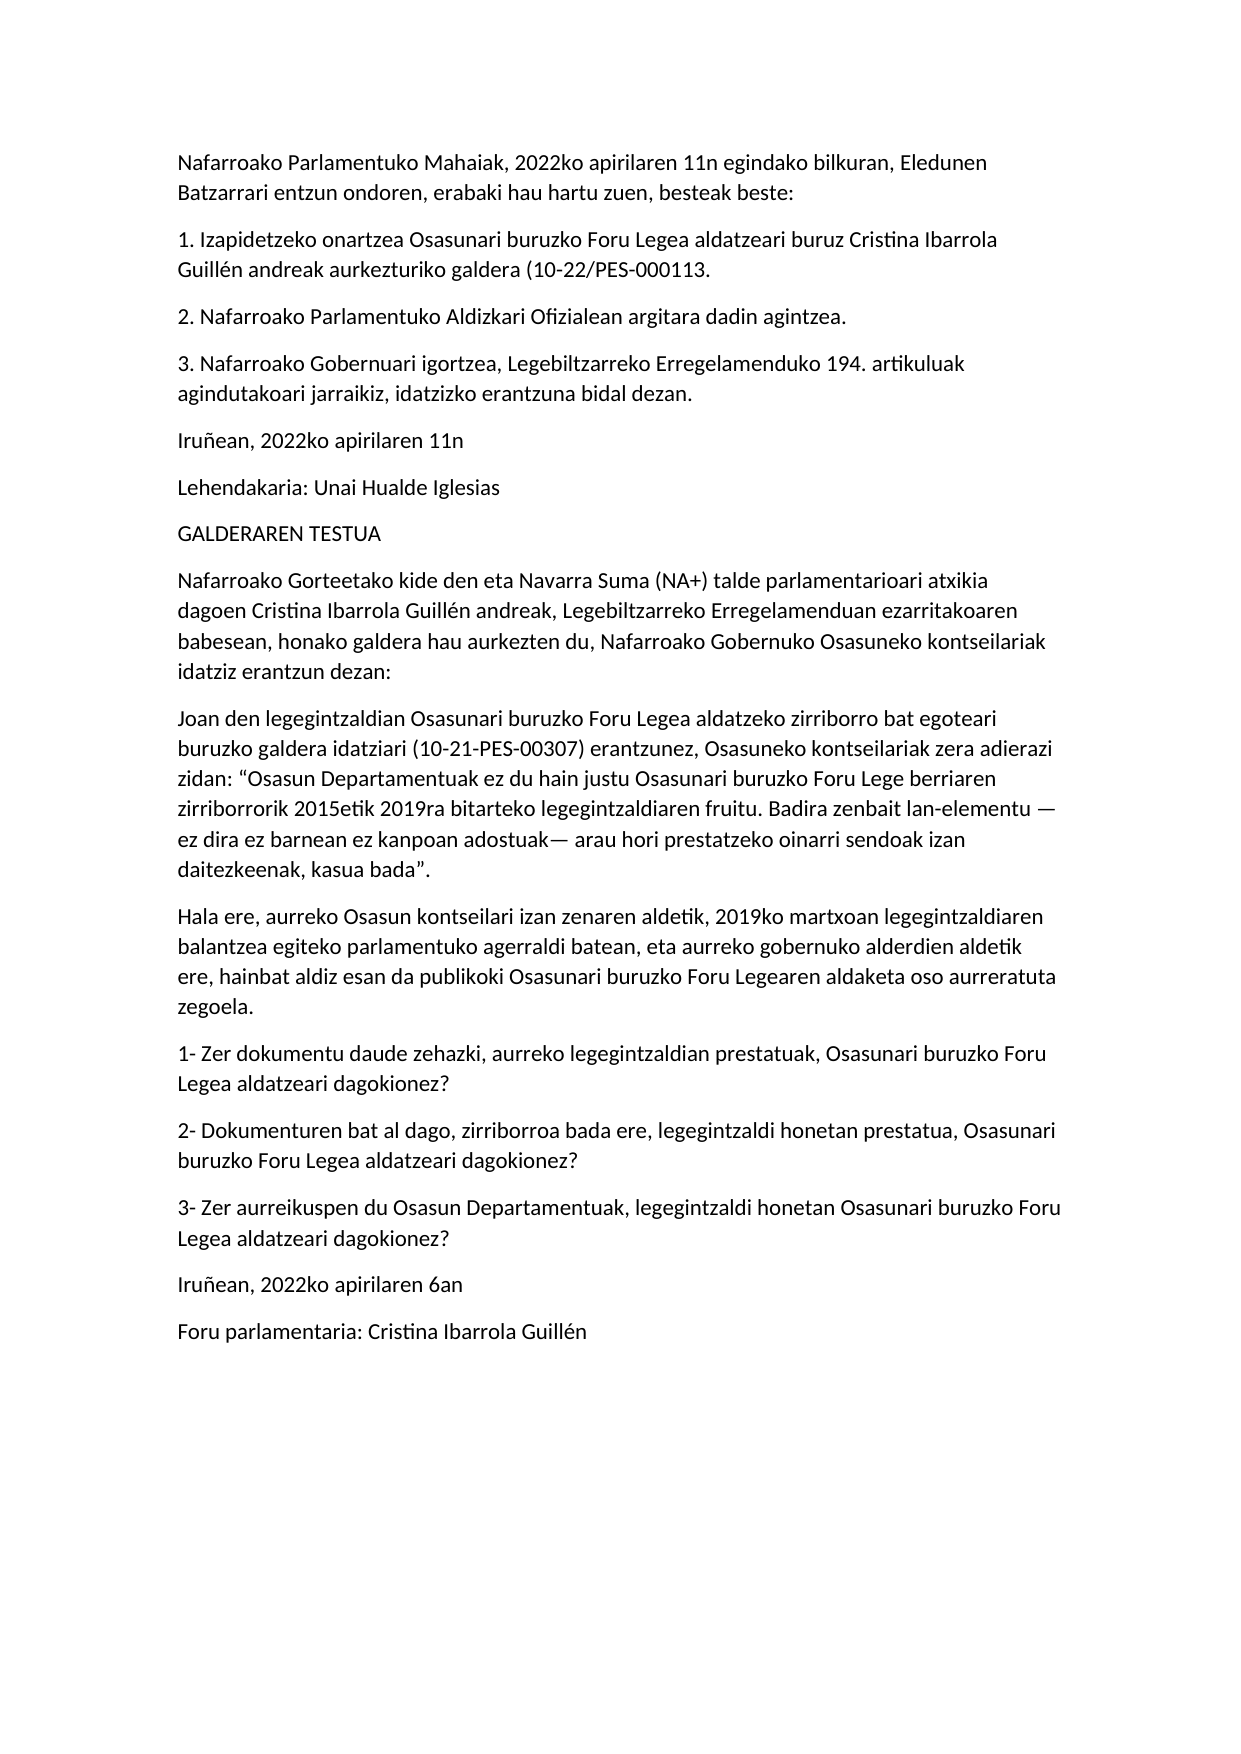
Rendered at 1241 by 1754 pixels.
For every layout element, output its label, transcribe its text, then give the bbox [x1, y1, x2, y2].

text Iruñean, 2022ko apirilaren 6an [177, 1271, 1063, 1298]
text Iruñean, 2022ko apirilaren 11n [177, 426, 1063, 454]
text Lehendakaria: Unai Hualde Iglesias [177, 473, 1063, 501]
text Foru parlamentaria: Cristina Ibarrola Guillén [177, 1317, 1063, 1345]
text 2. Nafarroako Parlamentuko Aldizkari Ofizialean argitara dadin agintzea. [177, 302, 1063, 330]
text Nafarroako Parlamentuko Mahaiak, 2022ko apirilaren 11n egindako bilkuran, Eledunen Batzarrari entzun ondoren, erabaki hau hartu zuen, besteak beste: [177, 148, 1063, 206]
text 3- Zer aurreikuspen du Osasun Departamentuak, legegintzaldi honetan Osasunari buruzko Foru Legea aldatzeari dagokionez? [177, 1193, 1063, 1252]
text Hala ere, aurreko Osasun kontseilari izan zenaren aldetik, 2019ko martxoan legegintzaldiaren balantzea egiteko parlamentuko agerraldi batean, eta aurreko gobernuko alderdien aldetik ere, hainbat aldiz esan da publikoki Osasunari buruzko Foru Legearen aldaketa oso aurreratuta zegoela. [177, 902, 1063, 1020]
text 1- Zer dokumentu daude zehazki, aurreko legegintzaldian prestatuak, Osasunari buruzko Foru Legea aldatzeari dagokionez? [177, 1039, 1063, 1097]
text Joan den legegintzaldian Osasunari buruzko Foru Legea aldatzeko zirriborro bat egoteari buruzko galdera idatziari (10-21-PES-00307) erantzunez, Osasuneko kontseilariak zera adierazi zidan: “Osasun Departamentuak ez du hain justu Osasunari buruzko Foru Lege berriaren zirriborrorik 2015etik 2019ra bitarteko legegintzaldiaren fruitu. Badira zenbait lan-elementu —ez dira ez barnean ez kanpoan adostuak— arau hori prestatzeko oinarri sendoak izan daitezkeenak, kasua bada”. [177, 704, 1063, 883]
text Nafarroako Gorteetako kide den eta Navarra Suma (NA+) talde parlamentarioari atxikia dagoen Cristina Ibarrola Guillén andreak, Legebiltzarreko Erregelamenduan ezarritakoaren babesean, honako galdera hau aurkezten du, Nafarroako Gobernuko Osasuneko kontseilariak idatziz erantzun dezan: [177, 566, 1063, 685]
text GALDERAREN TESTUA [177, 519, 1063, 547]
text 3. Nafarroako Gobernuari igortzea, Legebiltzarreko Erregelamenduko 194. artikuluak agindutakoari jarraikiz, idatzizko erantzuna bidal dezan. [177, 349, 1063, 407]
text 1. Izapidetzeko onartzea Osasunari buruzko Foru Legea aldatzeari buruz Cristina Ibarrola Guillén andreak aurkezturiko galdera (10-22/PES-000113. [177, 225, 1063, 283]
text 2- Dokumenturen bat al dago, zirriborroa bada ere, legegintzaldi honetan prestatua, Osasunari buruzko Foru Legea aldatzeari dagokionez? [177, 1116, 1063, 1174]
